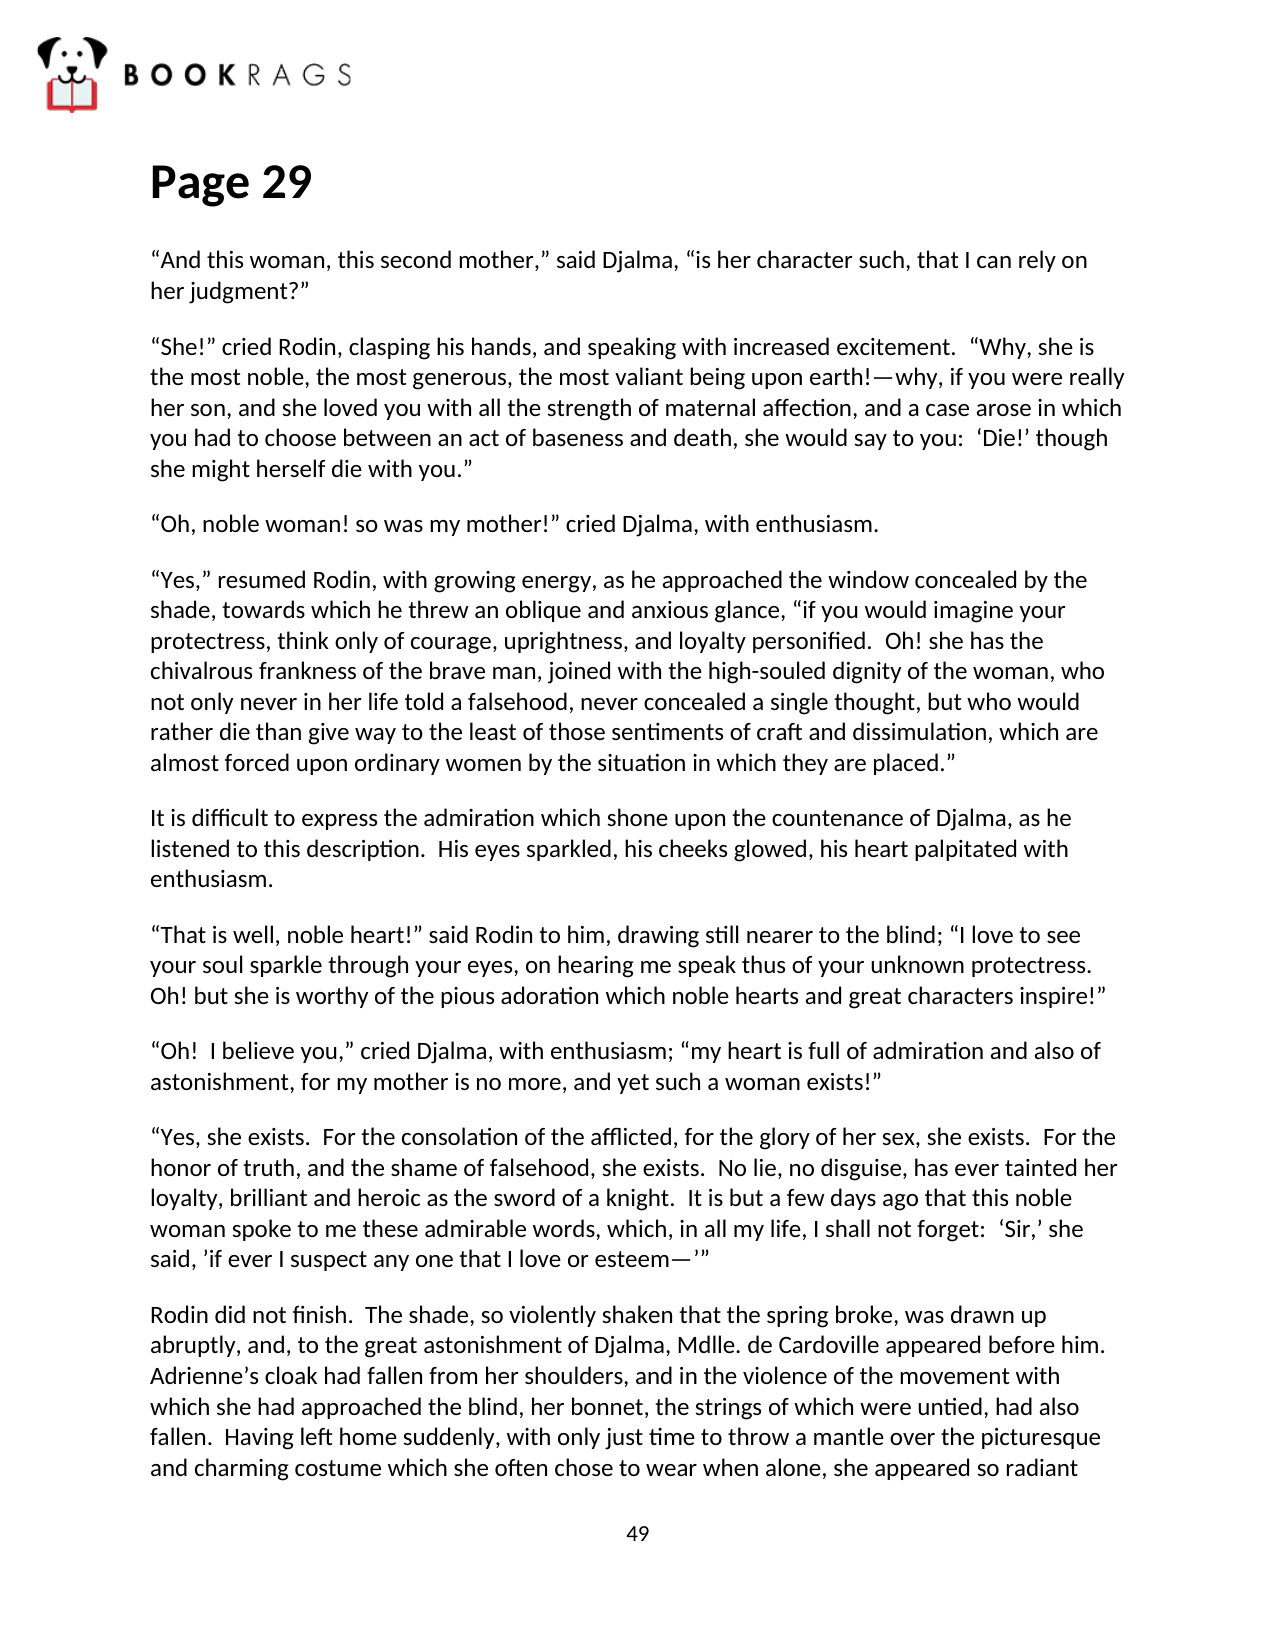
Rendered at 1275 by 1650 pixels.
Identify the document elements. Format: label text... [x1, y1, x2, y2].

text “Oh! I believe you,” cried Djalma, with enthusiasm; “my heart is full of admiration and also of astonishment, for my mother is no more, and yet such a woman exists!” [150, 1036, 1125, 1097]
text “Oh, noble woman! so was my mother!” cried Djalma, with enthusiasm. [150, 508, 1125, 539]
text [150, 1299, 1125, 1482]
text Page 29 [150, 150, 1125, 211]
text “She!” cried Rodin, clasping his hands, and speaking with increased excitement. “Why, she is the most noble, the most generous, the most valiant being upon earth!—­why, if you were really her son, and she loved you with all the strength of maternal affection, and a case arose in which you had to choose between an act of baseness and death, she would say to you: ‘Die!’ though she might herself die with you.” [150, 331, 1125, 483]
text It is difficult to express the admiration which shone upon the countenance of Djalma, as he listened to this description. His eyes sparkled, his cheeks glowed, his heart palpitated with enthusiasm. [150, 802, 1125, 894]
text “That is well, noble heart!” said Rodin to him, drawing still nearer to the blind; “I love to see your soul sparkle through your eyes, on hearing me speak thus of your unknown protectress. Oh! but she is worthy of the pious adoration which noble hearts and great characters inspire!” [150, 919, 1125, 1011]
text “And this woman, this second mother,” said Djalma, “is her character such, that I can rely on her judgment?” [150, 244, 1125, 306]
text “Yes,” resumed Rodin, with growing energy, as he approached the window concealed by the shade, towards which he threw an oblique and anxious glance, “if you would imagine your protectress, think only of courage, uprightness, and loyalty personified. Oh! she has the chivalrous frankness of the brave man, joined with the high-souled dignity of the woman, who not only never in her life told a falsehood, never concealed a single thought, but who would rather die than give way to the least of those sentiments of craft and dissimulation, which are almost forced upon ordinary women by the situation in which they are placed.” [150, 564, 1125, 777]
picture [37, 37, 351, 113]
text “Yes, she exists. For the consolation of the afflicted, for the glory of her sex, she exists. For the honor of truth, and the shame of falsehood, she exists. No lie, no disguise, has ever tainted her loyalty, brilliant and heroic as the sword of a knight. It is but a few days ago that this noble woman spoke to me these admirable words, which, in all my life, I shall not forget: ‘Sir,’ she said, ’if ever I suspect any one that I love or esteem—­’” [150, 1122, 1125, 1274]
